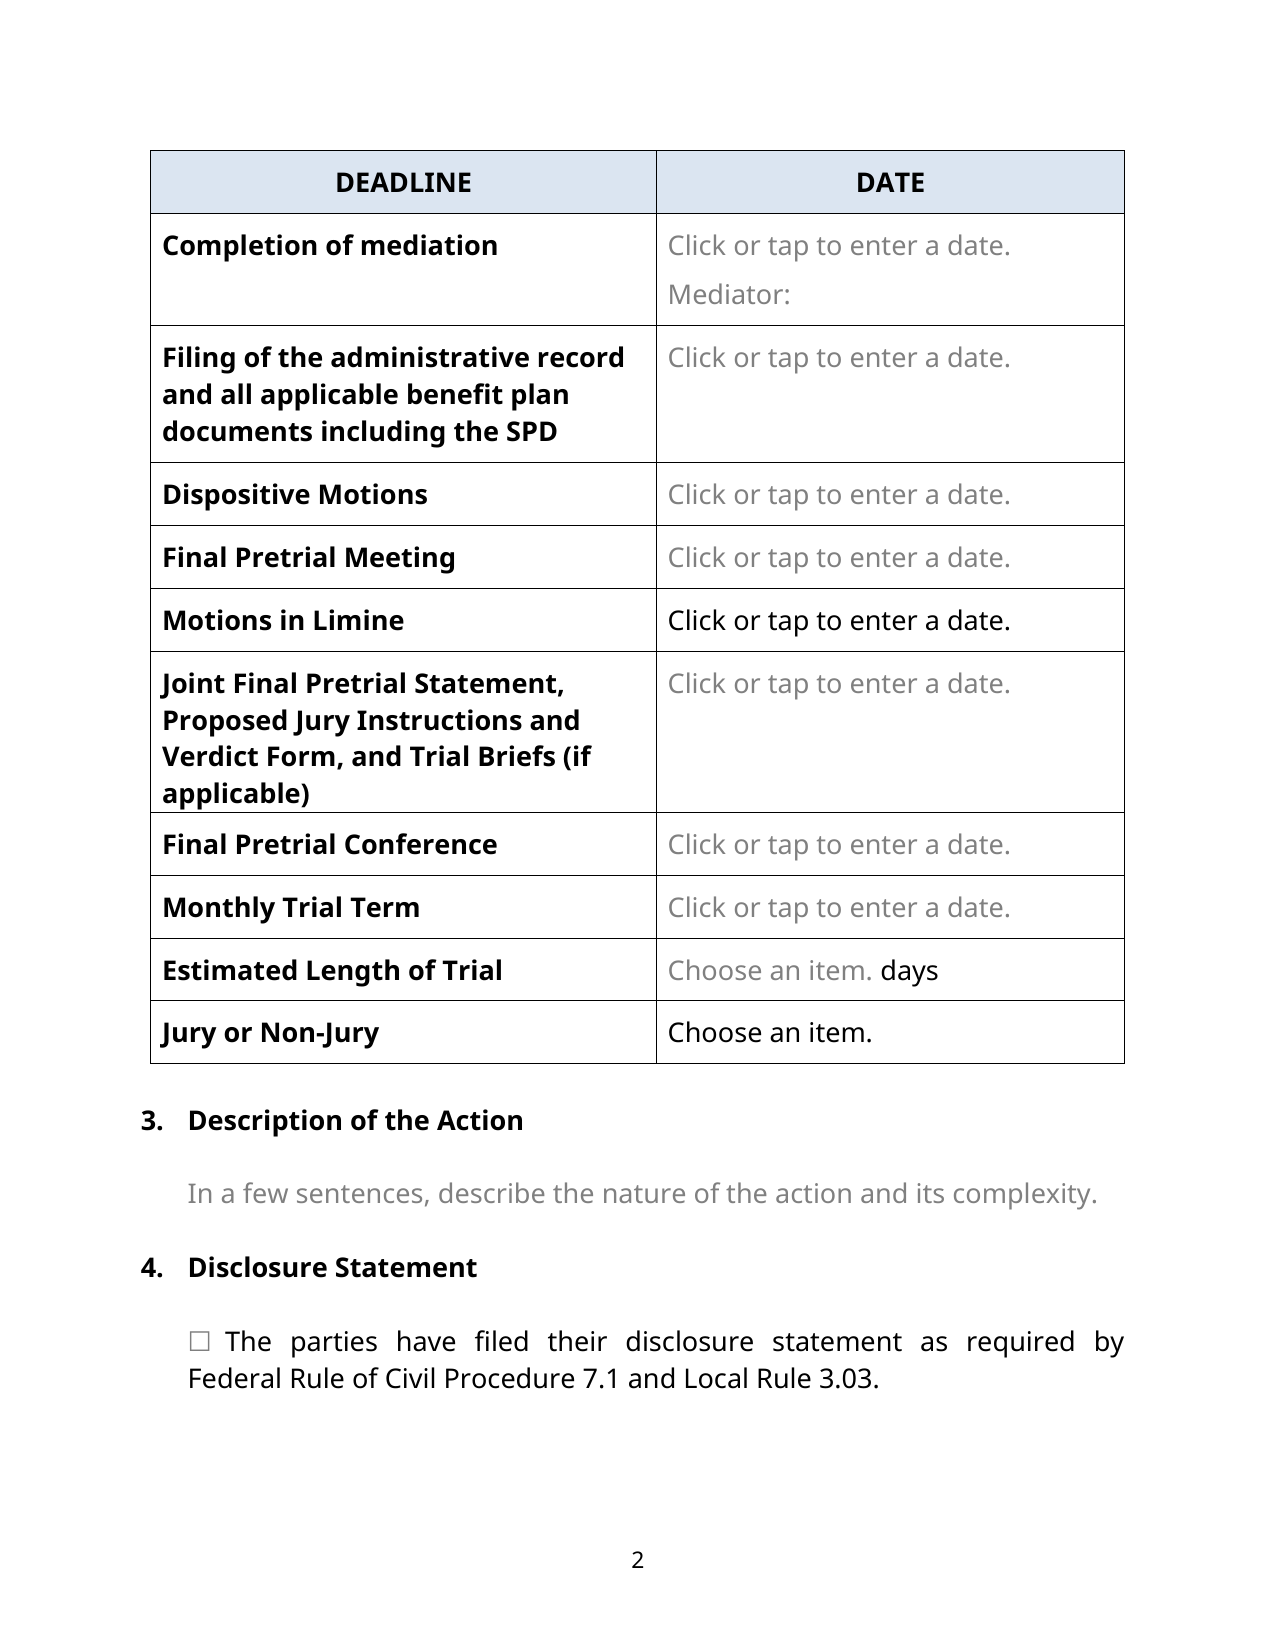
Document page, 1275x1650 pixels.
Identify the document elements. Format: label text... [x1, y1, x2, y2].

list Disclosure Statement [141, 1249, 1125, 1286]
table_cell days [657, 939, 1124, 1000]
table_cell Mediator: [657, 214, 1124, 325]
list The parties have filed their disclosure statement as required by Federal Rule of Civil Procedure 7.1 and Local Rule 3.03. [187, 1322, 1125, 1396]
table_cell Jury or Non-Jury [151, 1001, 656, 1063]
table_cell Dispositive Motions [151, 463, 656, 525]
list Description of the Action [141, 1101, 1125, 1138]
table_cell Motions in Limine [151, 589, 656, 651]
table_cell [657, 326, 1124, 462]
table_cell [657, 463, 1124, 525]
table_cell Completion of mediation [151, 214, 656, 325]
table_cell Estimated Length of Trial [151, 939, 656, 1000]
table_cell Monthly Trial Term [151, 876, 656, 937]
table_cell [657, 589, 1124, 651]
table_cell Joint Final Pretrial Statement, Proposed Jury Instructions and Verdict Form, and Trial Briefs (if applicable) [151, 652, 656, 812]
table_cell [657, 813, 1124, 874]
table_header DATE [657, 151, 1124, 213]
table_cell Filing of the administrative record and all applicable benefit plan documents including the SPD [151, 326, 656, 462]
table_cell [657, 652, 1124, 812]
table_cell [657, 876, 1124, 937]
table_cell [657, 526, 1124, 588]
table_header DEADLINE [151, 151, 656, 213]
table_cell Final Pretrial Conference [151, 813, 656, 874]
table_cell Final Pretrial Meeting [151, 526, 656, 588]
